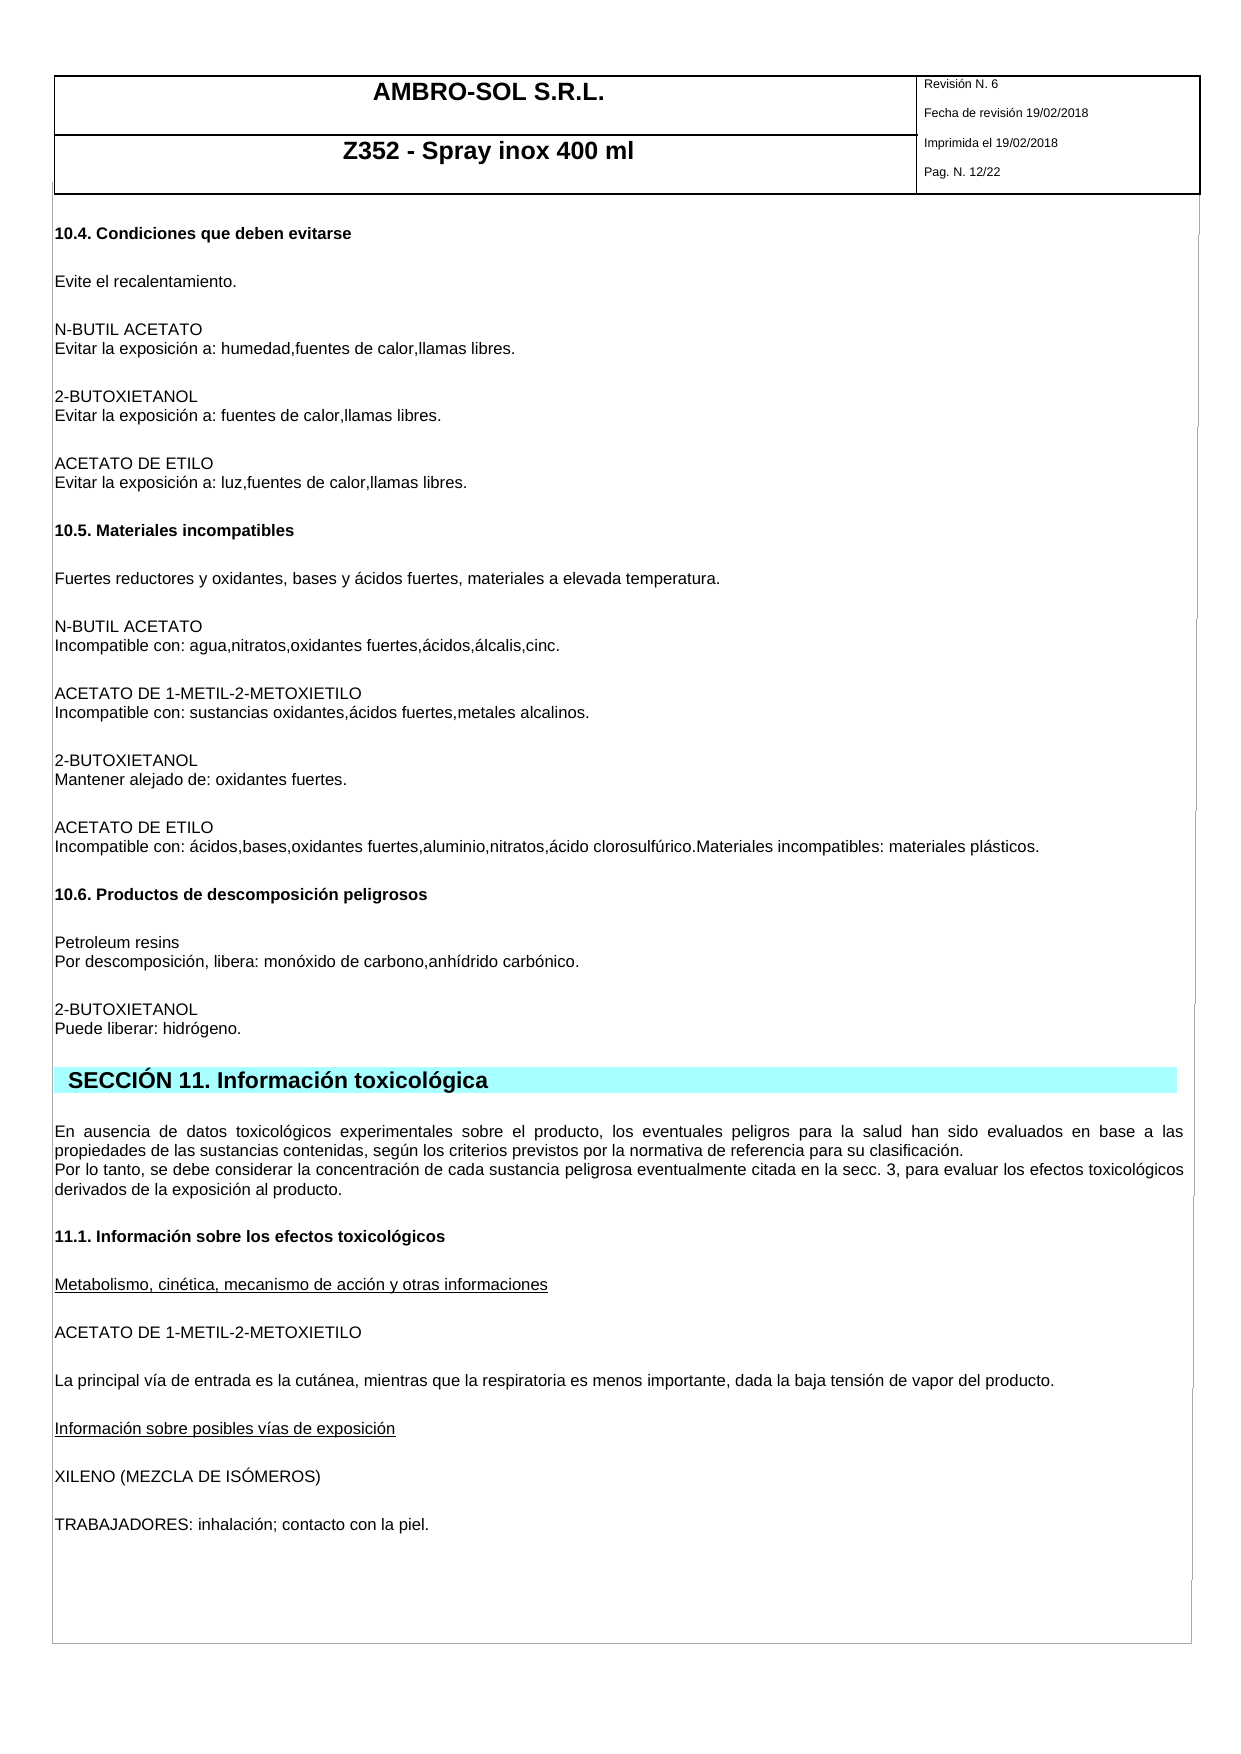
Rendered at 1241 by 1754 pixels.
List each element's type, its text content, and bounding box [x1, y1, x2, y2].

text ACETATO DE 1-METIL-2-METOXIETILO [54, 683, 1186, 703]
text ACETATO DE ETILO [54, 453, 1186, 473]
text N-BUTIL ACETATO [54, 616, 1186, 636]
text Evitar la exposición a: humedad,fuentes de calor,llamas libres. [54, 338, 1186, 358]
text Metabolismo, cinética, mecanismo de acción y otras informaciones [54, 1275, 1186, 1294]
text Incompatible con: ácidos,bases,oxidantes fuertes,aluminio,nitratos,ácido clorosulfúrico.Materiales incompatibles: materiales plásticos. [54, 837, 1186, 856]
text 10.5. Materiales incompatibles [54, 521, 1186, 540]
text Fuertes reductores y oxidantes, bases y ácidos fuertes, materiales a elevada temperatura. [54, 568, 1186, 588]
text En ausencia de datos toxicológicos experimentales sobre el producto, los eventuales peligros para la salud han sido evaluados en base a las propiedades de las sustancias contenidas, según los criterios previstos por la normativa de referencia para su clasificación. [54, 1122, 1186, 1160]
table_header SECCIÓN 11. Información toxicológica [54, 1067, 1177, 1093]
text 2-BUTOXIETANOL [54, 386, 1186, 406]
text Información sobre posibles vías de exposición [54, 1419, 1186, 1438]
text Evitar la exposición a: fuentes de calor,llamas libres. [54, 406, 1186, 425]
text Mantener alejado de: oxidantes fuertes. [54, 770, 1186, 789]
text Por lo tanto, se debe considerar la concentración de cada sustancia peligrosa eventualmente citada en la secc. 3, para evaluar los efectos toxicológicos derivados de la exposición al producto. [54, 1160, 1186, 1198]
text Incompatible con: agua,nitratos,oxidantes fuertes,ácidos,álcalis,cinc. [54, 636, 1186, 655]
text 2-BUTOXIETANOL [54, 751, 1186, 770]
text Puede liberar: hidrógeno. [54, 1019, 1186, 1038]
text Evite el recalentamiento. [54, 271, 1186, 291]
text Petroleum resins [54, 933, 1186, 952]
text 11.1. Información sobre los efectos toxicológicos [54, 1227, 1186, 1246]
text Por descomposición, libera: monóxido de carbono,anhídrido carbónico. [54, 952, 1186, 971]
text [54, 1515, 1186, 1534]
text Incompatible con: sustancias oxidantes,ácidos fuertes,metales alcalinos. [54, 703, 1186, 722]
text La principal vía de entrada es la cutánea, mientras que la respiratoria es menos importante, dada la baja tensión de vapor del producto. [54, 1371, 1186, 1390]
text 10.4. Condiciones que deben evitarse [54, 223, 1186, 243]
text ACETATO DE 1-METIL-2-METOXIETILO [54, 1323, 1186, 1342]
text 2-BUTOXIETANOL [54, 1000, 1186, 1019]
text Evitar la exposición a: luz,fuentes de calor,llamas libres. [54, 473, 1186, 492]
text ACETATO DE ETILO [54, 818, 1186, 837]
text N-BUTIL ACETATO [54, 319, 1186, 338]
text 10.6. Productos de descomposición peligrosos [54, 885, 1186, 904]
text XILENO (MEZCLA DE ISÓMEROS) [54, 1467, 1186, 1486]
